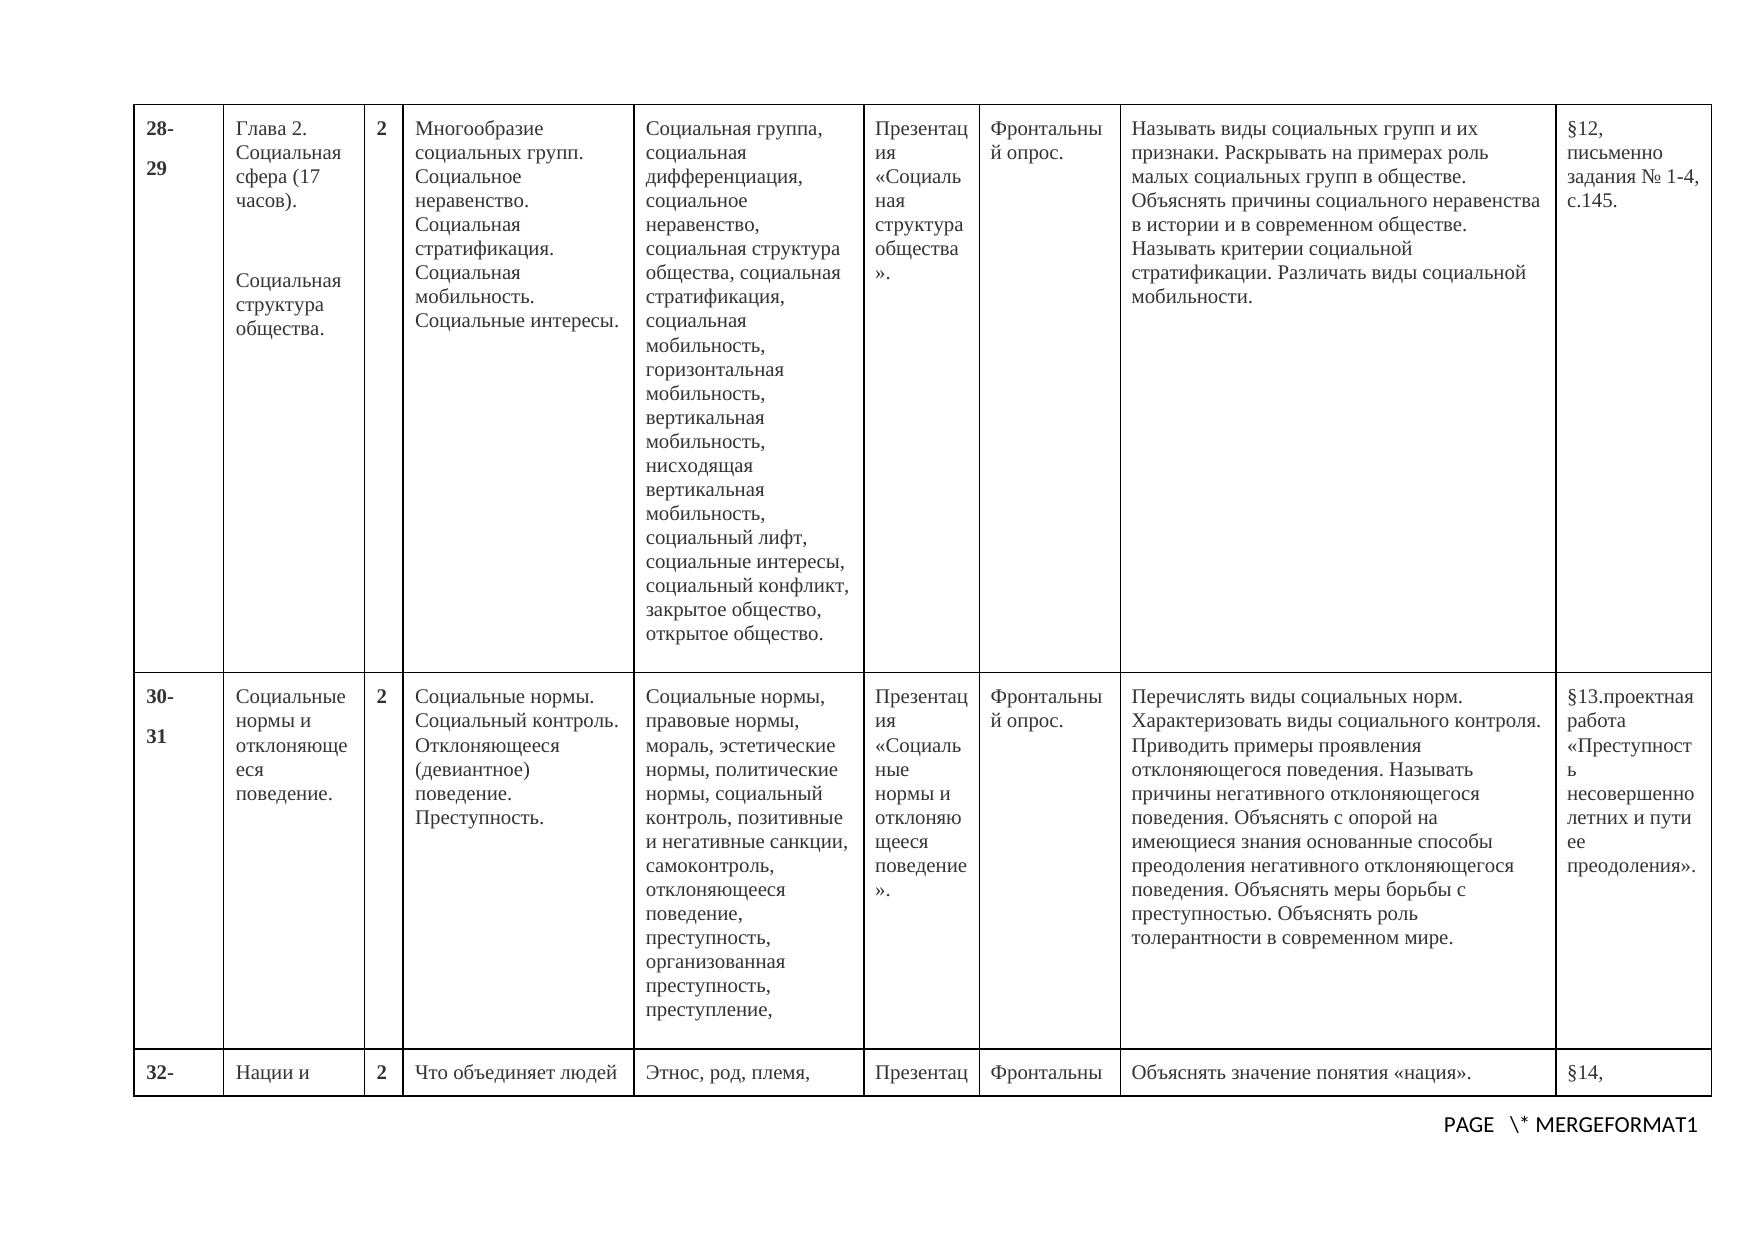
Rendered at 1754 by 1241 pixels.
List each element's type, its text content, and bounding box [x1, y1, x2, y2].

table_cell §12, письменно задания № 1-4, с.145. [1557, 105, 1711, 672]
table_cell Социальные нормы. Социальный контроль. Отклоняющееся (девиантное) поведение. Преступность. [404, 673, 633, 1048]
table_cell Фронтальный опрос. [980, 673, 1120, 1048]
table_cell 2 [365, 1050, 402, 1095]
table_cell 2 [365, 673, 402, 1048]
table_cell 32- 33 [135, 1050, 223, 1095]
table_cell §13.проектная работа «Преступность несовершеннолетних и пути ее преодоления». [1557, 673, 1711, 1048]
table_cell Социальная группа, социальная дифференциация, социальное неравенство, социальная структура общества, социальная стратификация, социальная мобильность, горизонтальная мобильность, вертикальная мобильность, нисходящая вертикальная мобильность, социальный лифт, социальные интересы, социальный конфликт, закрытое общество, открытое общество. [635, 105, 863, 672]
table_cell Социальные нормы и отклоняющееся поведение. [224, 673, 364, 1048]
table_cell Презентация «Социальные нормы и отклоняющееся поведение». [865, 673, 979, 1048]
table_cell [404, 1050, 633, 1095]
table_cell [635, 1050, 863, 1095]
table_cell Фронтальный опрос. [980, 105, 1120, 672]
table_cell 2 [365, 105, 402, 672]
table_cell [1121, 1050, 1555, 1095]
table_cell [224, 1050, 364, 1095]
table_cell Социальные нормы, правовые нормы, мораль, эстетические нормы, политические нормы, социальный контроль, позитивные и негативные санкции, самоконтроль, отклоняющееся поведение, преступность, организованная преступность, преступление, [635, 673, 863, 1048]
table_cell Перечислять виды социальных норм. Характеризовать виды социального контроля. Приводить примеры проявления отклоняющегося поведения. Называть причины негативного отклоняющегося поведения. Объяснять с опорой на имеющиеся знания основанные способы преодоления негативного отклоняющегося поведения. Объяснять меры борьбы с преступностью. Объяснять роль толерантности в современном мире. [1121, 673, 1555, 1048]
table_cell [1557, 1050, 1711, 1095]
table_cell Презентация «Социальная структура общества». [865, 105, 979, 672]
table_cell Глава 2. Социальная сфера (17 часов). Социальная структура общества. [224, 105, 364, 672]
table_cell 28- 29 [135, 105, 223, 672]
table_cell Называть виды социальных групп и их признаки. Раскрывать на примерах роль малых социальных групп в обществе. Объяснять причины социального неравенства в истории и в современном обществе. Называть критерии социальной стратификации. Различать виды социальной мобильности. [1121, 105, 1555, 672]
table_cell 30- 31 [135, 673, 223, 1048]
table_cell Многообразие социальных групп. Социальное неравенство. Социальная стратификация. Социальная мобильность. Социальные интересы. [404, 105, 633, 672]
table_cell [865, 1050, 979, 1095]
table_cell Фронтальный опрос. [980, 1050, 1120, 1095]
